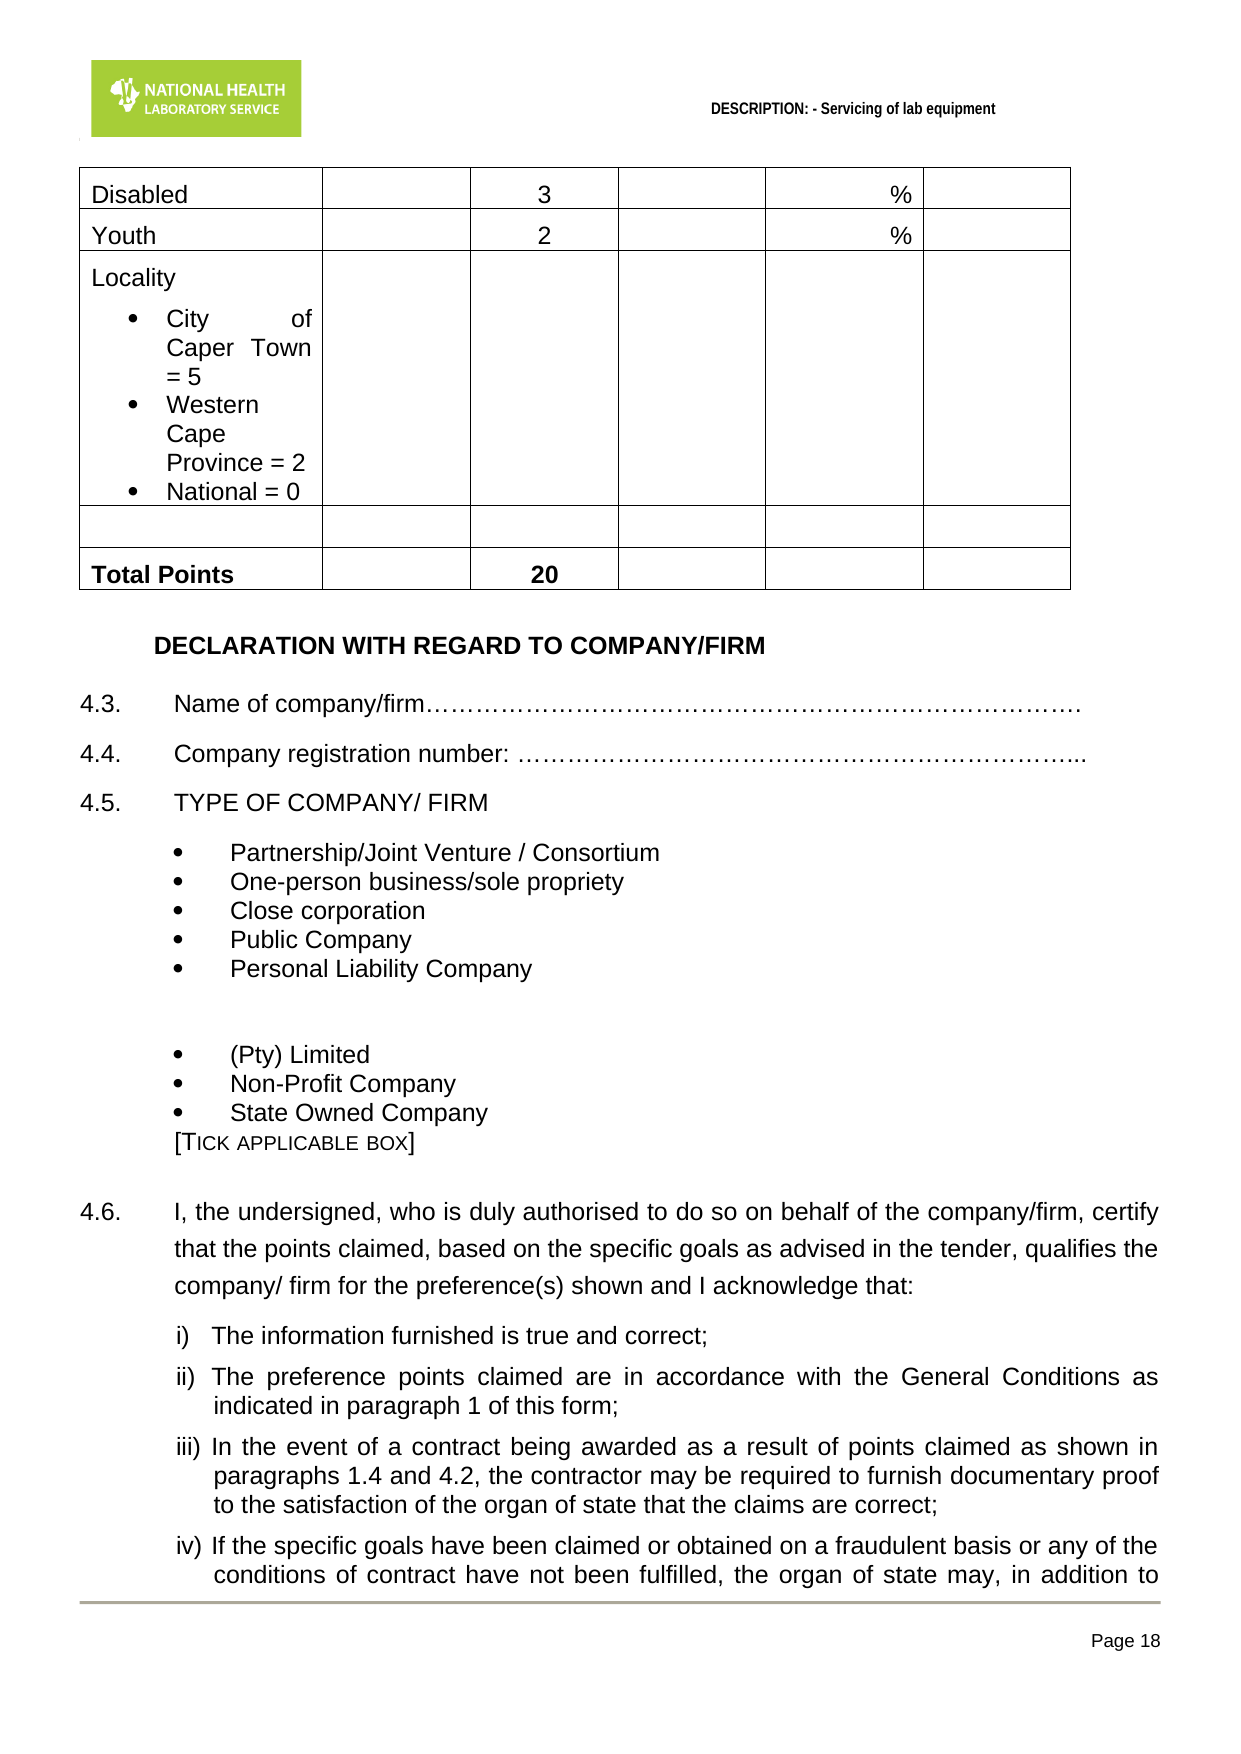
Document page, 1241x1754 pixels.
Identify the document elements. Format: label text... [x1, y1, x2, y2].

text Public Company [173, 925, 1161, 953]
table_cell % [766, 209, 923, 250]
table_cell [619, 209, 765, 250]
table_cell [619, 506, 765, 547]
text Close corporation [173, 896, 1161, 925]
table_cell [619, 251, 765, 505]
list In the event of a contract being awarded as a result of points claimed as shown in paragraphs 1.4 and 4.2, the contractor may be required to furnish documentary proof to the satisfaction of the organ of state that the claims are correct; [176, 1432, 1161, 1518]
table_cell [323, 209, 470, 250]
table_cell Total Points [80, 548, 322, 589]
list TYPE OF COMPANY/ FIRM [80, 788, 1161, 817]
table_cell % [766, 168, 923, 208]
table_cell 3 [471, 168, 618, 208]
list The preference points claimed are in accordance with the General Conditions as indicated in paragraph 1 of this form; [176, 1362, 1161, 1419]
text Partnership/Joint Venture / Consortium [173, 838, 1161, 867]
table_cell [323, 506, 470, 547]
text (Pty) Limited [173, 1040, 1161, 1069]
table_cell [471, 506, 618, 547]
list Name of company/firm……………………………………………………………………. [80, 689, 1161, 717]
table_cell [924, 209, 1070, 250]
table_cell [924, 548, 1070, 589]
table_cell [619, 548, 765, 589]
table_cell [323, 168, 470, 208]
text Non-Profit Company [173, 1069, 1161, 1098]
table_cell 2 [471, 209, 618, 250]
text DECLARATION WITH REGARD TO COMPANY/FIRM [80, 631, 1161, 660]
table_cell [766, 251, 923, 505]
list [176, 1531, 1161, 1588]
text [Tick applicable box] [174, 1126, 1161, 1155]
table_cell [766, 506, 923, 547]
text Personal Liability Company [173, 953, 1161, 982]
text One-person business/sole propriety [173, 867, 1161, 896]
table_cell [619, 168, 765, 208]
table_cell Youth [80, 209, 322, 250]
table_cell [924, 168, 1070, 208]
table_cell [924, 506, 1070, 547]
table_cell [924, 251, 1070, 505]
table_cell [766, 548, 923, 589]
list The information furnished is true and correct; [176, 1321, 1161, 1349]
list Company registration number: …………………………………………………………... [80, 738, 1151, 767]
table_cell Locality City of Caper Town = 5 Western Cape Province = 2 National = 0 [80, 251, 322, 505]
table_cell [80, 506, 322, 547]
table_cell [323, 251, 470, 505]
table_cell 20 [471, 548, 618, 589]
table_cell [471, 251, 618, 505]
table_cell Disabled [80, 168, 322, 208]
text State Owned Company [173, 1098, 1161, 1126]
table_cell [323, 548, 470, 589]
list I, the undersigned, who is duly authorised to do so on behalf of the company/firm, certify that the points claimed, based on the specific goals as advised in the tender, qualifies the company/ firm for the preference(s) shown and I acknowledge that: [80, 1196, 1161, 1300]
picture [91, 60, 302, 137]
